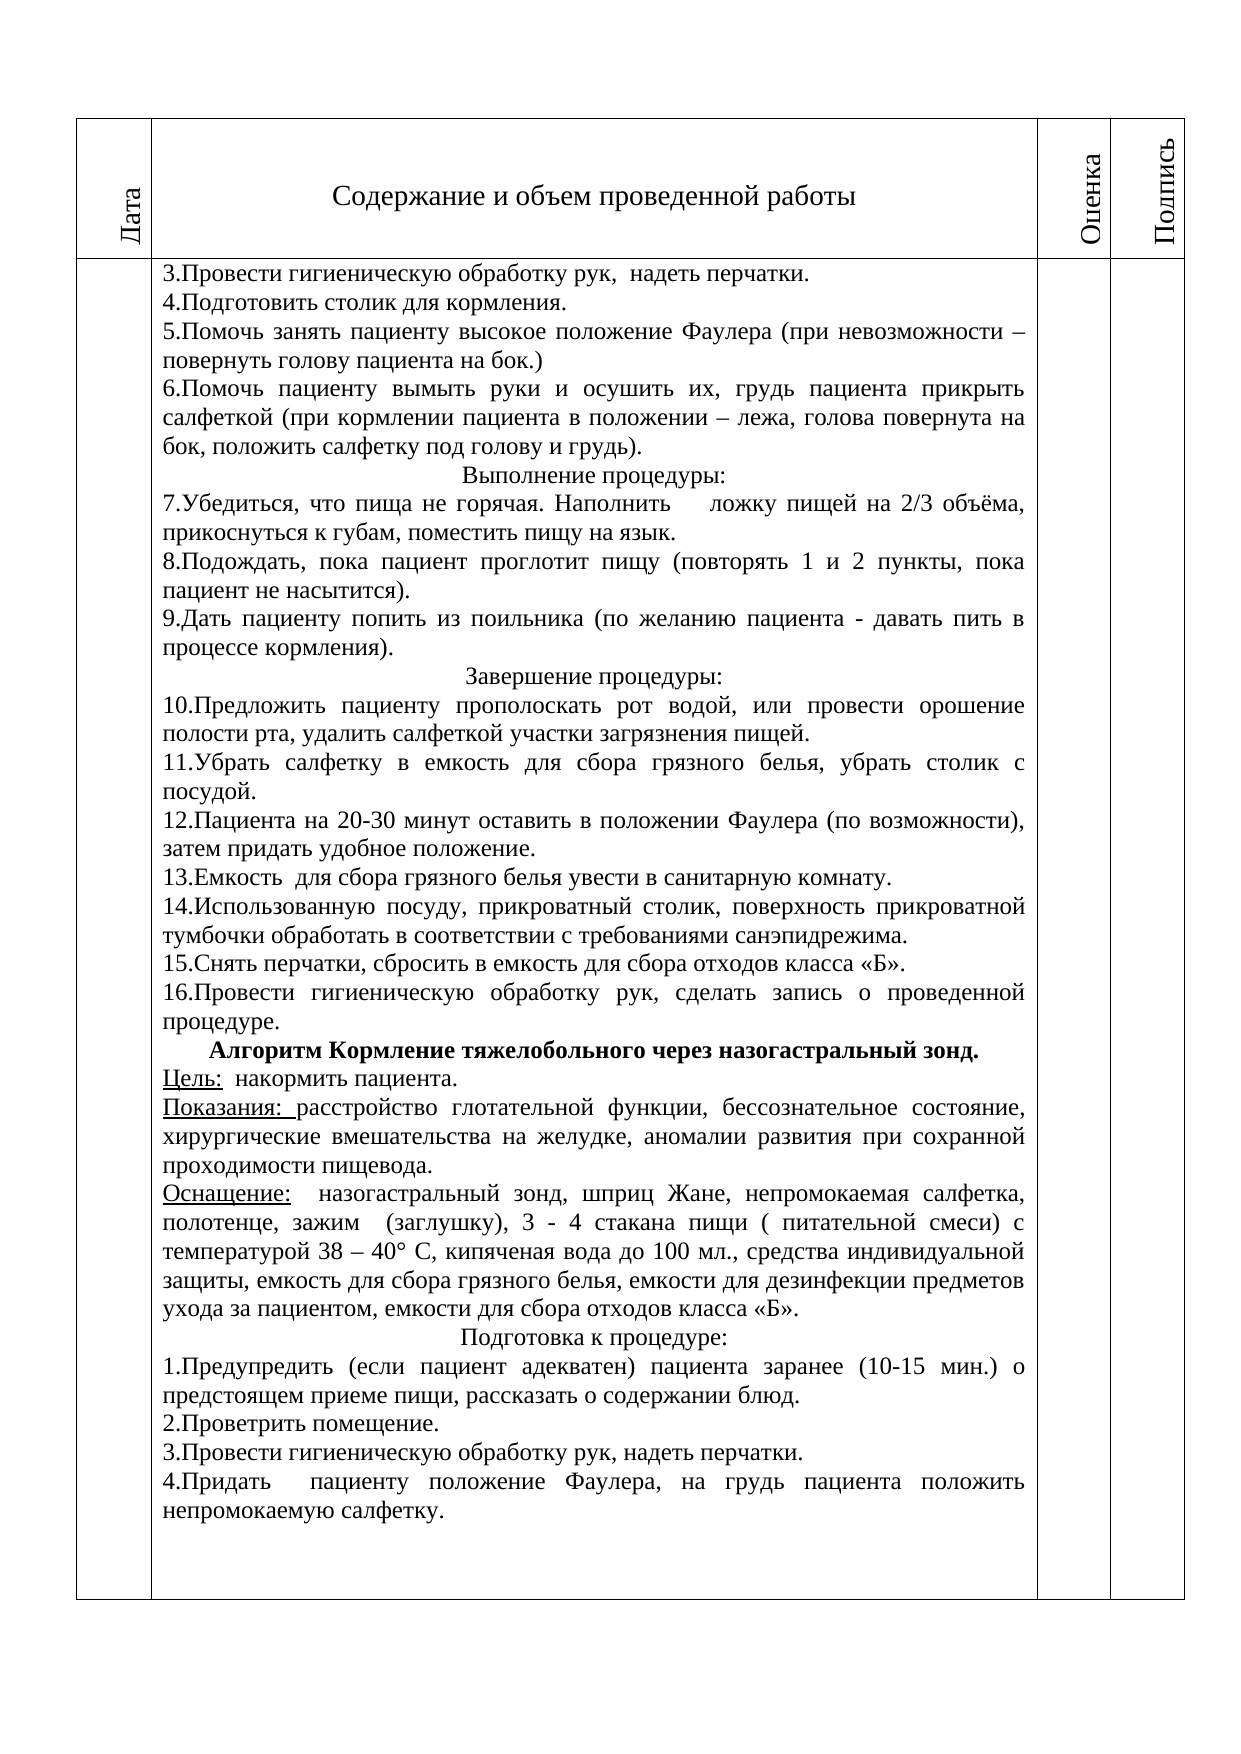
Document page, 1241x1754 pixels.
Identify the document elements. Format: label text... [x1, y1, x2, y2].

table_cell 3.Провести гигиеническую обработку рук, надеть перчатки. 4.Подготовить столик для кормления. 5.Помочь занять пациенту высокое положение Фаулера (при невозможности – повернуть голову пациента на бок.) 6.Помочь пациенту вымыть руки и осушить их, грудь пациента прикрыть салфеткой (при кормлении пациента в положении – лежа, голова повернута на бок, положить салфетку под голову и грудь). Выполнение процедуры: 7.Убедиться, что пища не горячая. Наполнить ложку пищей на 2/3 объёма, прикоснуться к губам, поместить пищу на язык. 8.Подождать, пока пациент проглотит пищу (повторять 1 и 2 пункты, пока пациент не насытится). 9.Дать пациенту попить из поильника (по желанию пациента - давать пить в процессе кормления). Завершение процедуры: 10.Предложить пациенту прополоскать рот водой, или провести орошение полости рта, удалить салфеткой участки загрязнения пищей. 11.Убрать салфетку в емкость для сбора грязного белья, убрать столик с посудой. 12.Пациента на 20-30 минут оставить в положении Фаулера (по возможности), затем придать удобное положение. 13.Емкость для сбора грязного белья увести в санитарную комнату. 14.Использованную посуду, прикроватный столик, поверхность прикроватной тумбочки обработать в соответствии с требованиями санэпидрежима. 15.Снять перчатки, сбросить в емкость для сбора отходов класса «Б». 16.Провести гигиеническую обработку рук, сделать запись о проведенной процедуре. Алгоритм Кормление тяжелобольного через назогастральный зонд. Цель: накормить пациента. Показания: расстройство глотательной функции, бессознательное состояние, хирургические вмешательства на желудке, аномалии развития при сохранной проходимости пищевода. Оснащение: назогастральный зонд, шприц Жане, непромокаемая салфетка, полотенце, зажим (заглушку), 3 - 4 стакана пищи ( питательной смеси) с температурой 38 – 40° С, кипяченая вода до 100 мл., средства индивидуальной защиты, емкость для сбора грязного белья, емкости для дезинфекции предметов ухода за пациентом, емкости для сбора отходов класса «Б». Подготовка к процедуре: 1.Предупредить (если пациент адекватен) пациента заранее (10-15 мин.) о предстоящем приеме пищи, рассказать о содержании блюд. 2.Проветрить помещение. 3.Провести гигиеническую обработку рук, надеть перчатки. 4.Придать пациенту положение Фаулера, на грудь пациента положить непромокаемую салфетку. [152, 259, 1037, 1599]
table_header Содержание и объем проведенной работы [152, 119, 1037, 257]
table_cell [77, 259, 151, 1599]
table_cell [1111, 259, 1184, 1599]
table_cell [1038, 259, 1110, 1599]
table_header Оценка [1038, 119, 1110, 257]
table_header Дата [77, 119, 151, 257]
table_header Подпись [1111, 119, 1184, 257]
